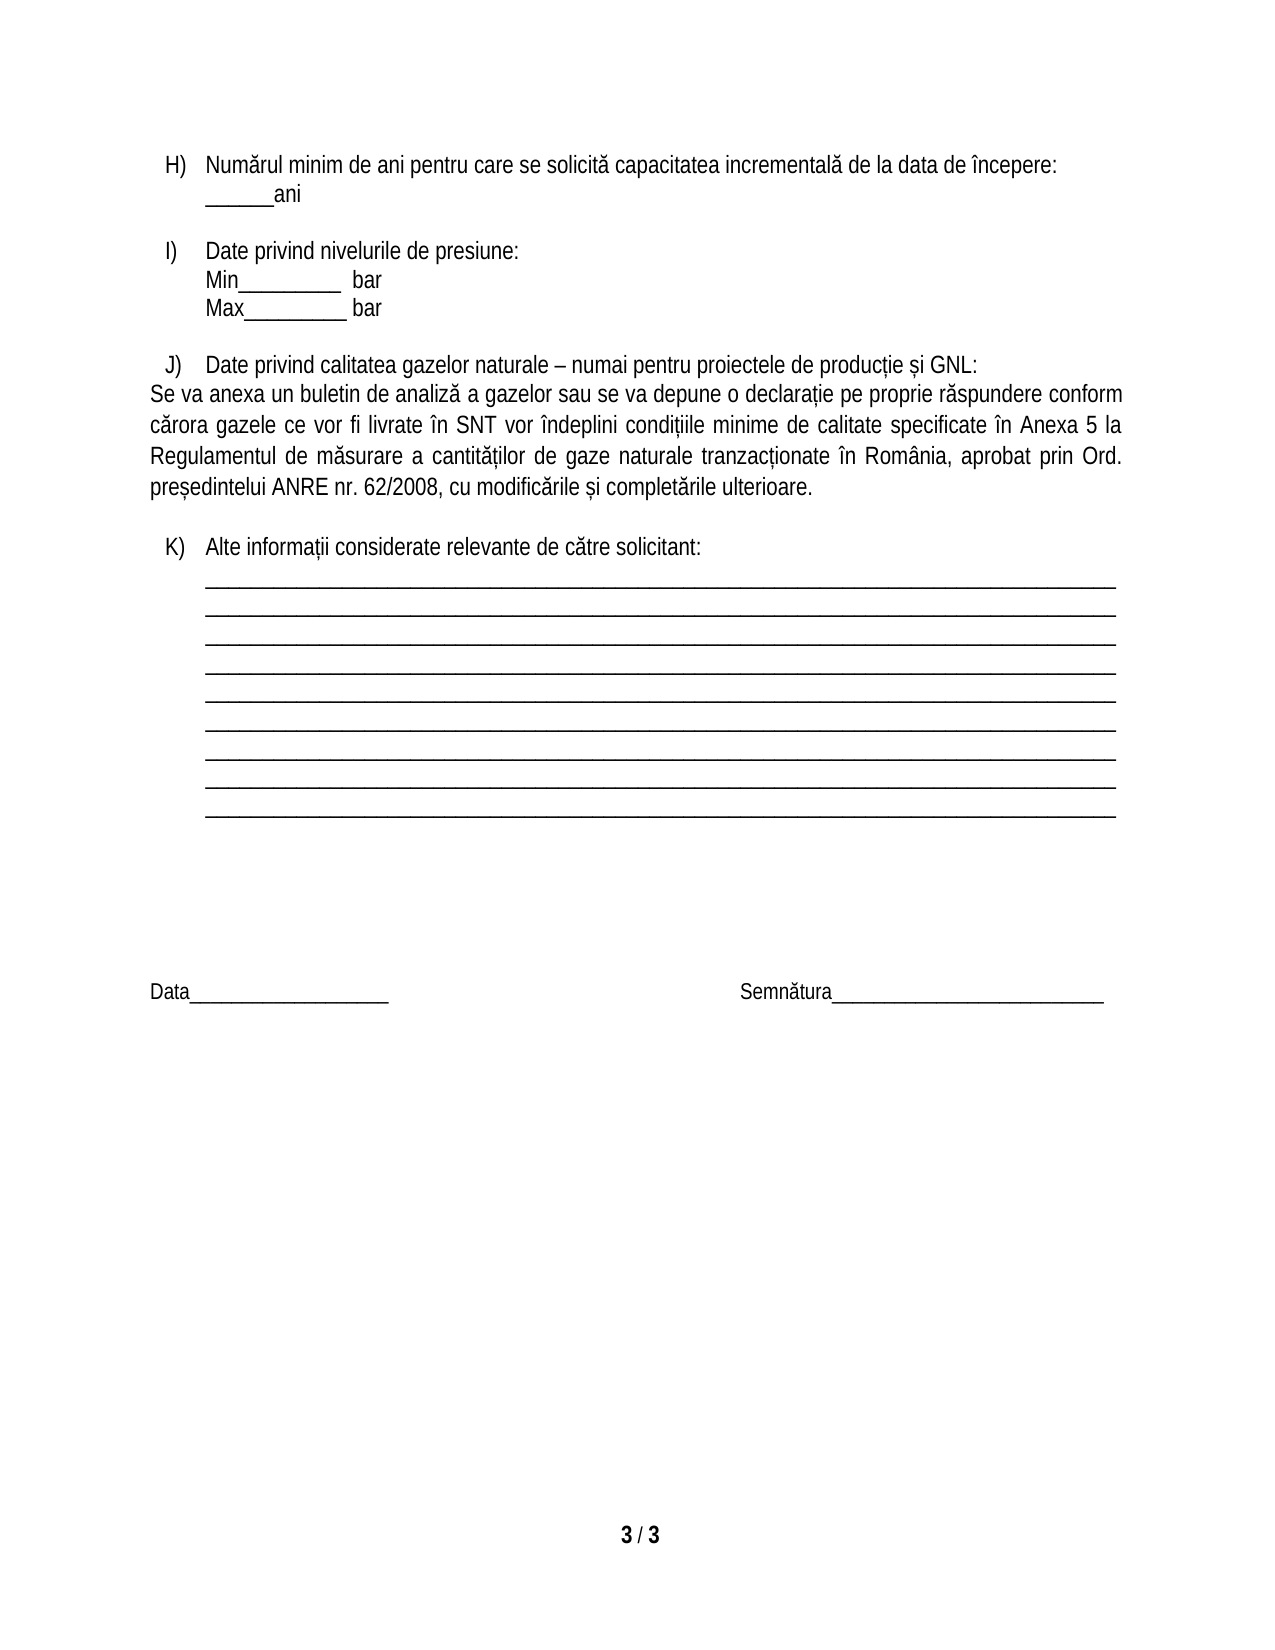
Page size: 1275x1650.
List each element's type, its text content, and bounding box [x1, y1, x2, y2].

list ________________________________________________________________________________________________________________________________________________________________________________________________________________________________________________________________________________________________________________________________________________________________________________________________________________________________________________________________________________________________________________________________________________________________________________________________________________________________________________________________________________________________________________________________________________ [205, 561, 1125, 818]
text Se va anexa un buletin de analiză a gazelor sau se va depune o declarație pe proprie răspundere conform cărora gazele ce vor fi livrate în SNT vor îndeplini condițiile minime de calitate specificate în Anexa 5 la Regulamentul de măsurare a cantităților de gaze naturale tranzacționate în România, aprobat prin Ord. președintelui ANRE nr. 62/2008, cu modificările și completările ulterioare. [150, 379, 1125, 501]
list Min_________ bar [205, 264, 1125, 293]
list ______ani [205, 179, 1125, 207]
list Alte informații considerate relevante de către solicitant: [165, 532, 1125, 561]
text Data___________________ Semnătura__________________________ [150, 978, 1125, 1004]
list Numărul minim de ani pentru care se solicită capacitatea incrementală de la data de începere: [165, 150, 1125, 179]
list Date privind nivelurile de presiune: [165, 236, 1125, 264]
list Date privind calitatea gazelor naturale – numai pentru proiectele de producție și GNL: [165, 351, 1125, 379]
list Max_________ bar [205, 293, 1125, 322]
